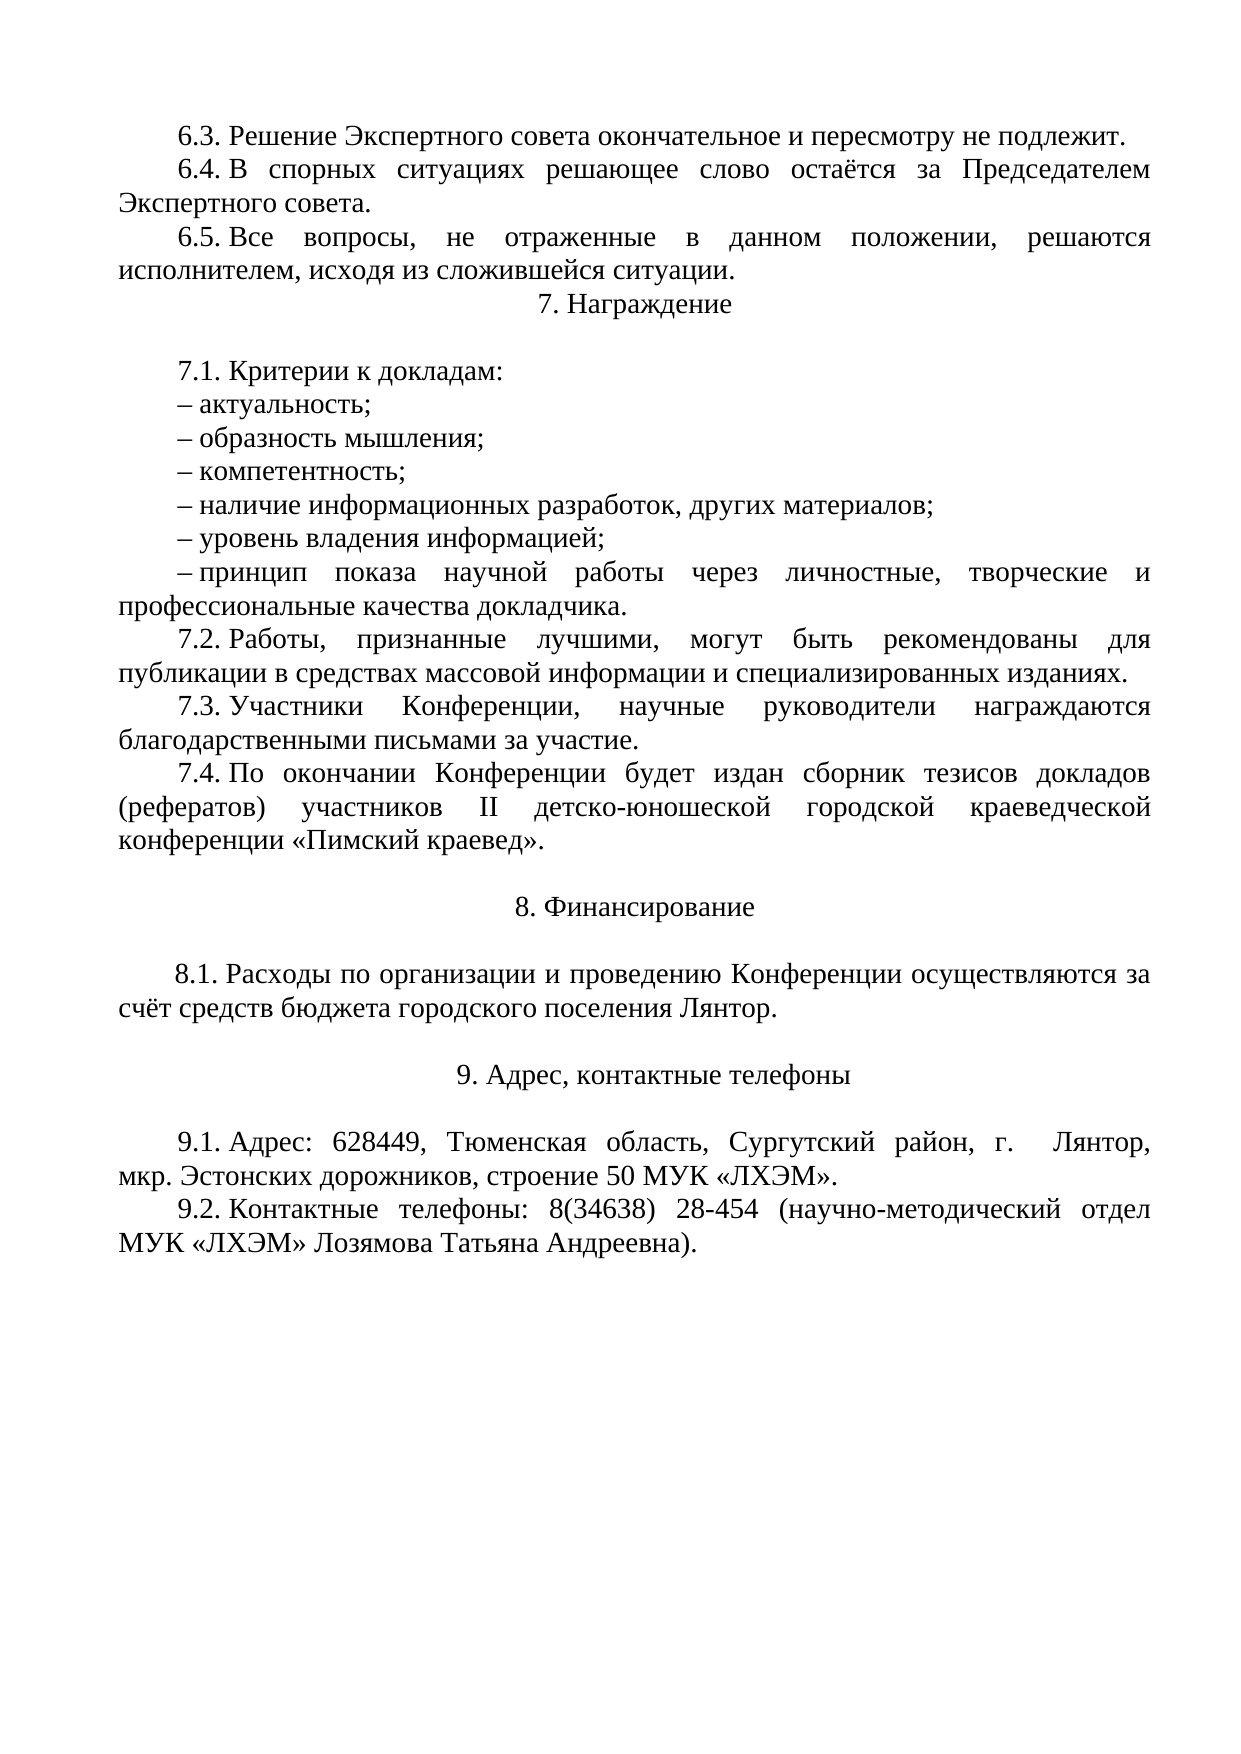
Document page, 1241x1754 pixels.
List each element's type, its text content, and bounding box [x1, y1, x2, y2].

text 6.5. Все вопросы, не отраженные в данном положении, решаются исполнителем, исходя из сложившейся ситуации. [118, 219, 1152, 286]
text 8. Финансирование [118, 889, 1152, 923]
text – образность мышления; [118, 420, 1152, 453]
text 9.2. Контактные телефоны: 8(34638) 28-454 (научно-методический отдел МУК «ЛХЭМ» Лозямова Татьяна Андреевна). [118, 1191, 1152, 1258]
text 7.3. Участники Конференции, научные руководители награждаются благодарственными письмами за участие. [118, 688, 1152, 755]
text – принцип показа научной работы через личностные, творческие и профессиональные качества докладчика. [118, 554, 1152, 621]
text 8.1. Расходы по организации и проведению Конференции осуществляются за счёт средств бюджета городского поселения Лянтор. [118, 957, 1152, 1024]
text 7.4. По окончании Конференции будет издан сборник тезисов докладов (рефератов) участников II детско-юношеской городской краеведческой конференции «Пимский краевед». [118, 755, 1152, 856]
text – наличие информационных разработок, других материалов; [118, 487, 1152, 521]
text – уровень владения информацией; [118, 521, 1152, 554]
text 7.1. Критерии к докладам: [118, 353, 1152, 386]
text – актуальность; [118, 386, 1152, 420]
text 6.4. В спорных ситуациях решающее слово остаётся за Председателем Экспертного совета. [118, 152, 1152, 219]
text 7.2. Работы, признанные лучшими, могут быть рекомендованы для публикации в средствах массовой информации и специализированных изданиях. [118, 621, 1152, 688]
text 9. Адрес, контактные телефоны [156, 1057, 1152, 1091]
text 6.3. Решение Экспертного совета окончательное и пересмотру не подлежит. [118, 118, 1152, 152]
text 7. Награждение [118, 286, 1152, 319]
text – компетентность; [118, 453, 1152, 487]
text 9.1. Адрес: 628449, Тюменская область, Сургутский район, г. Лянтор, мкр. Эстонских дорожников, строение 50 МУК «ЛХЭМ». [118, 1124, 1152, 1191]
